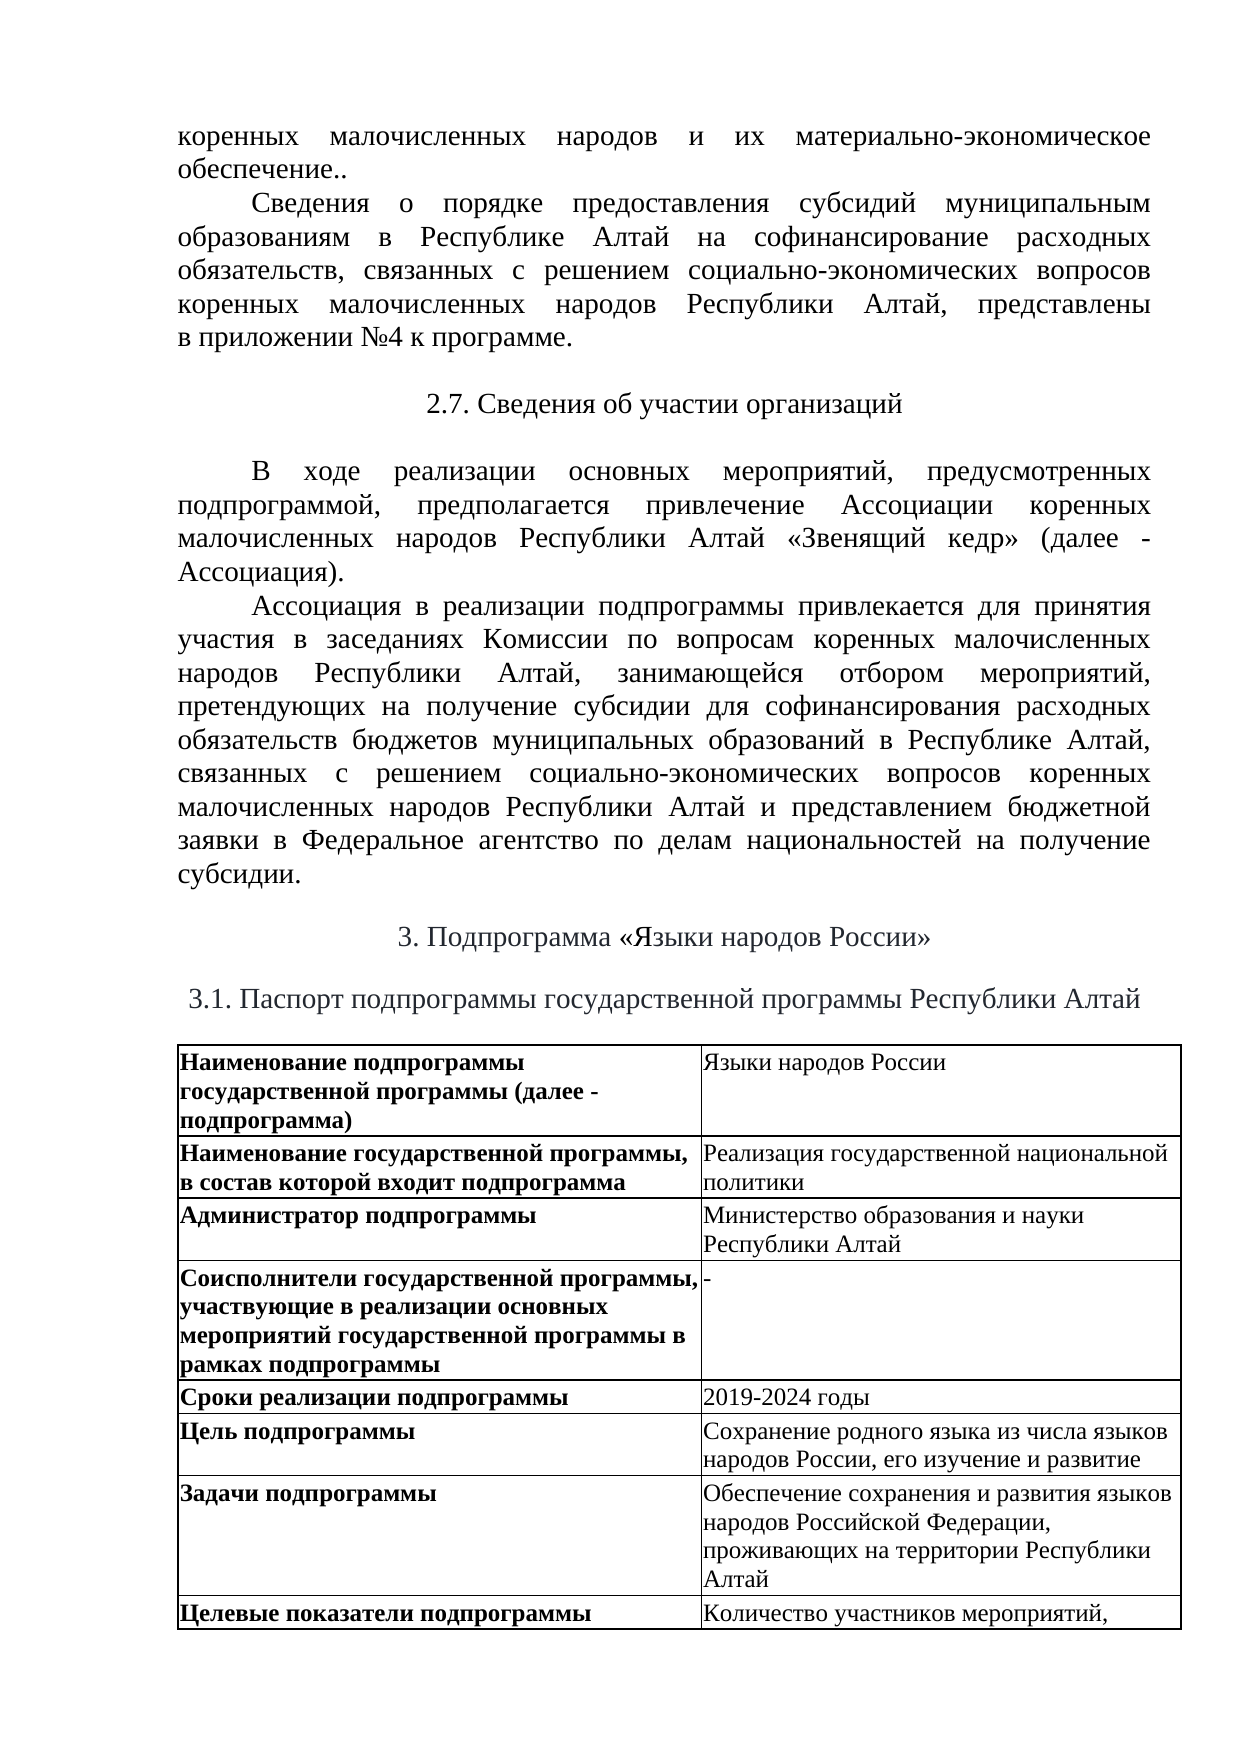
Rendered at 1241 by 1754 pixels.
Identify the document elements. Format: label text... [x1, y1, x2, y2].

text 3. Подпрограмма «Языки народов России» [177, 919, 1152, 952]
table_cell Соисполнители государственной программы, участвующие в реализации основных мероприятий государственной программы в рамках подпрограммы [179, 1261, 701, 1379]
text Ассоциация в реализации подпрограммы привлекается для принятия участия в заседаниях Комиссии по вопросам коренных малочисленных народов Республики Алтай, занимающейся отбором мероприятий, претендующих на получение субсидии для софинансирования расходных обязательств бюджетов муниципальных образований в Республике Алтай, связанных с решением социально-экономических вопросов коренных малочисленных народов Республики Алтай и представлением бюджетной заявки в Федеральное агентство по делам национальностей на получение субсидии. [177, 588, 1152, 889]
text 2.7. Сведения об участии организаций [177, 386, 1152, 420]
table_header Языки народов России [702, 1046, 1180, 1135]
table_header Наименование подпрограммы государственной программы (далее - подпрограмма) [179, 1046, 701, 1135]
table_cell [702, 1596, 1180, 1628]
table_cell 2019-2024 годы [702, 1381, 1180, 1413]
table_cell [179, 1596, 701, 1628]
table_cell Задачи подпрограммы [179, 1476, 701, 1594]
table_cell Администратор подпрограммы [179, 1199, 701, 1259]
table_cell Наименование государственной программы, в состав которой входит подпрограмма [179, 1137, 701, 1197]
table_cell Цель подпрограммы [179, 1414, 701, 1475]
table_cell Реализация государственной национальной политики [702, 1137, 1180, 1197]
text Сведения о порядке предоставления субсидий муниципальным образованиям в Республике Алтай на софинансирование расходных обязательств, связанных с решением социально-экономических вопросов коренных малочисленных народов Республики Алтай, представлены в приложении №4 к программе. [177, 185, 1152, 353]
table_cell Обеспечение сохранения и развития языков народов Российской Федерации, проживающих на территории Республики Алтай [702, 1476, 1180, 1594]
table_cell Сохранение родного языка из числа языков народов России, его изучение и развитие [702, 1414, 1180, 1475]
table_cell - [702, 1261, 1180, 1379]
table_cell Министерство образования и науки Республики Алтай [702, 1199, 1180, 1259]
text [177, 118, 1152, 185]
text 3.1. Паспорт подпрограммы государственной программы Республики Алтай [177, 981, 1152, 1015]
text В ходе реализации основных мероприятий, предусмотренных подпрограммой, предполагается привлечение Ассоциации коренных малочисленных народов Республики Алтай «Звенящий кедр» (далее - Ассоциация). [177, 453, 1152, 588]
table_cell Сроки реализации подпрограммы [179, 1381, 701, 1413]
